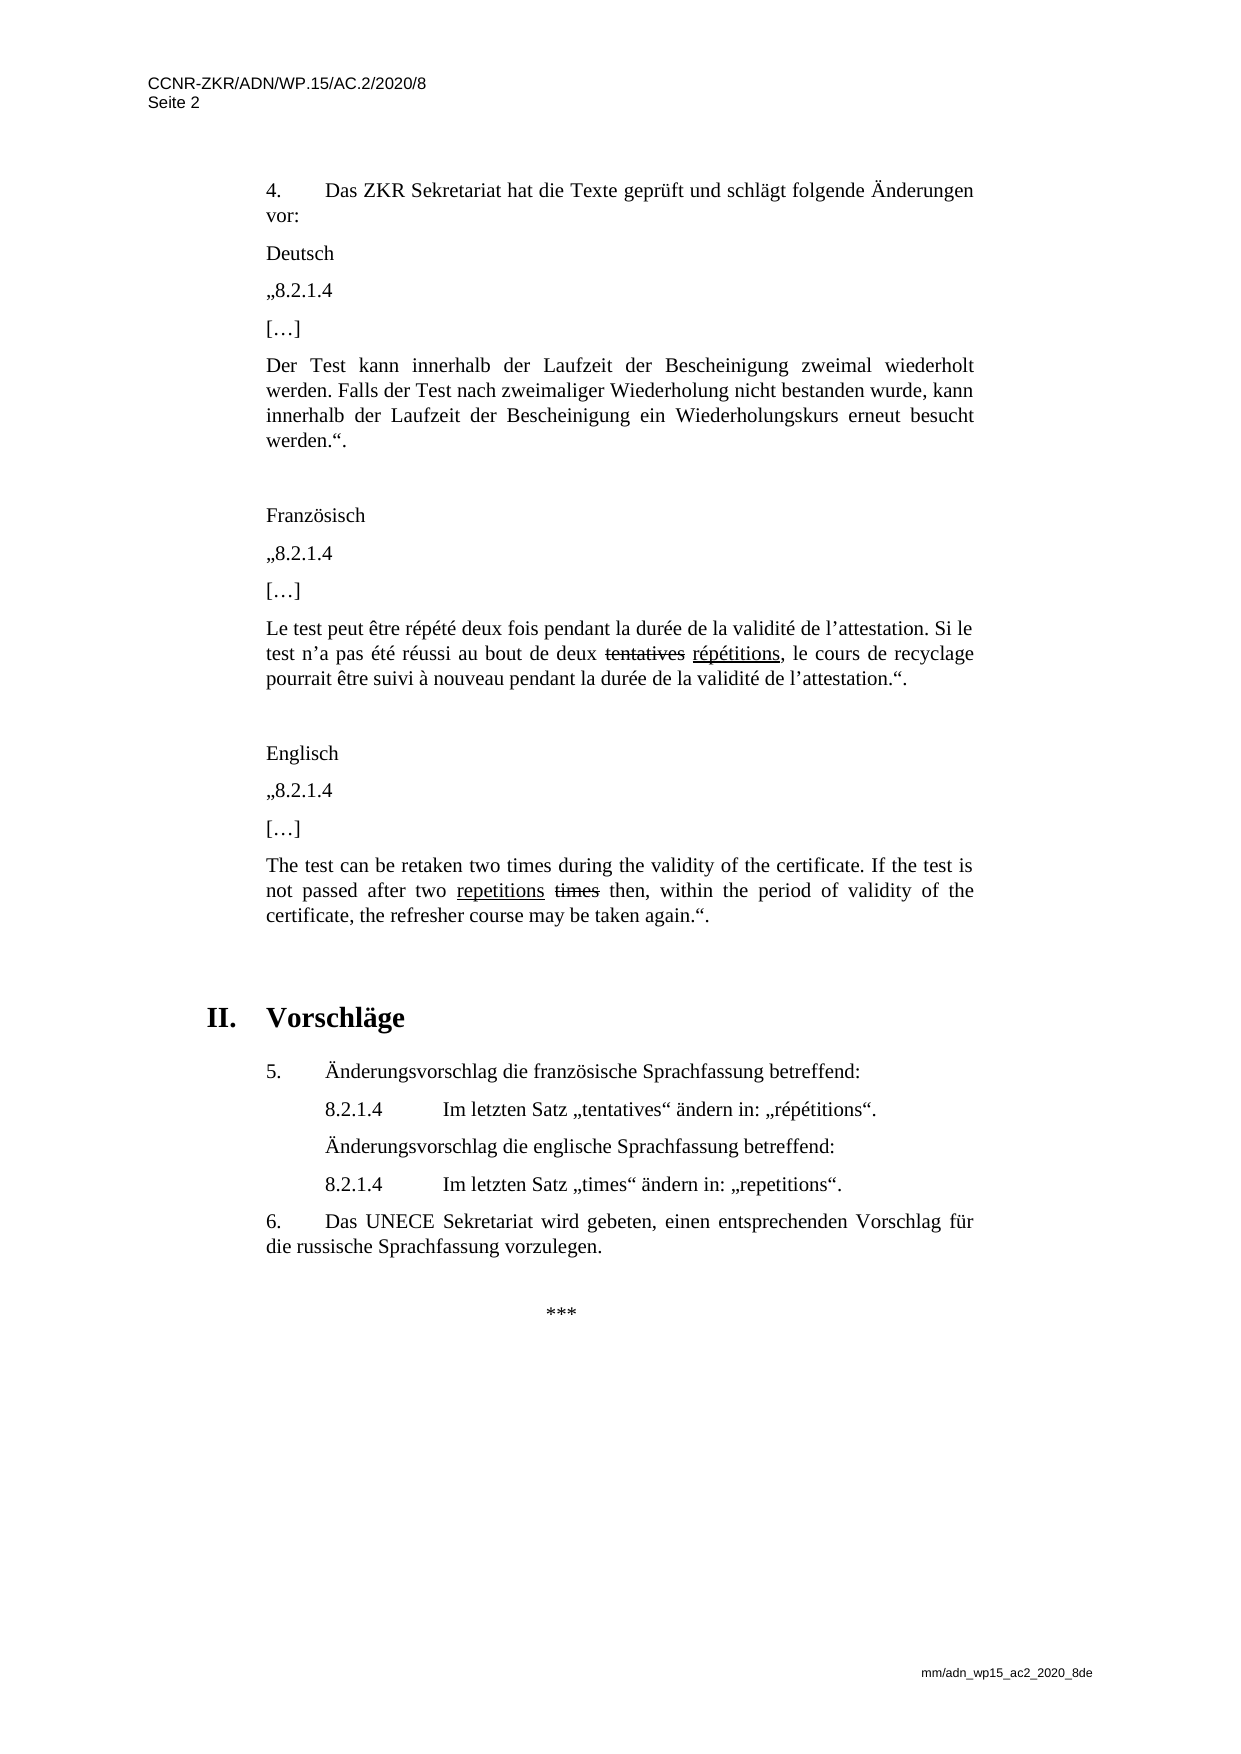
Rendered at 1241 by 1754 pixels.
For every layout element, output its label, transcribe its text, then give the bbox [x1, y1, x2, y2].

text 8.2.1.4 Im letzten Satz „tentatives“ ändern in: „répétitions“. [325, 1096, 974, 1121]
text 5. Änderungsvorschlag die französische Sprachfassung betreffend: [266, 1058, 974, 1083]
text 6. Das UNECE Sekretariat wird gebeten, einen entsprechenden Vorschlag für die russische Sprachfassung vorzulegen. [266, 1208, 974, 1258]
text 8.2.1.4 Im letzten Satz „times“ ändern in: „repetitions“. [325, 1171, 974, 1196]
text […] [266, 815, 974, 840]
text Le test peut être répété deux fois pendant la durée de la validité de l’attestation. Si le test n’a pas été réussi au bout de deux tentatives répétitions, le cours de recyclage pourrait être suivi à nouveau pendant la durée de la validité de l’attestation.“. [266, 615, 974, 690]
text „8.2.1.4 [266, 540, 974, 565]
text *** [148, 1296, 974, 1327]
text 4. Das ZKR Sekretariat hat die Texte geprüft und schlägt folgende Änderungen vor: [266, 177, 974, 227]
text Deutsch [266, 240, 974, 265]
text […] [266, 577, 974, 602]
text Der Test kann innerhalb der Laufzeit der Bescheinigung zweimal wiederholt werden. Falls der Test nach zweimaliger Wiederholung nicht bestanden wurde, kann innerhalb der Laufzeit der Bescheinigung ein Wiederholungskurs erneut besucht werden.“. [266, 352, 974, 452]
text II. Vorschläge [148, 1002, 974, 1033]
text The test can be retaken two times during the validity of the certificate. If the test is not passed after two repetitions times then, within the period of validity of the certificate, the refresher course may be taken again.“. [266, 852, 974, 927]
text „8.2.1.4 [266, 277, 974, 302]
text Änderungsvorschlag die englische Sprachfassung betreffend: [266, 1133, 974, 1158]
text „8.2.1.4 [266, 777, 974, 802]
text Französisch [266, 502, 974, 527]
text Englisch [266, 740, 974, 765]
text […] [266, 315, 974, 340]
